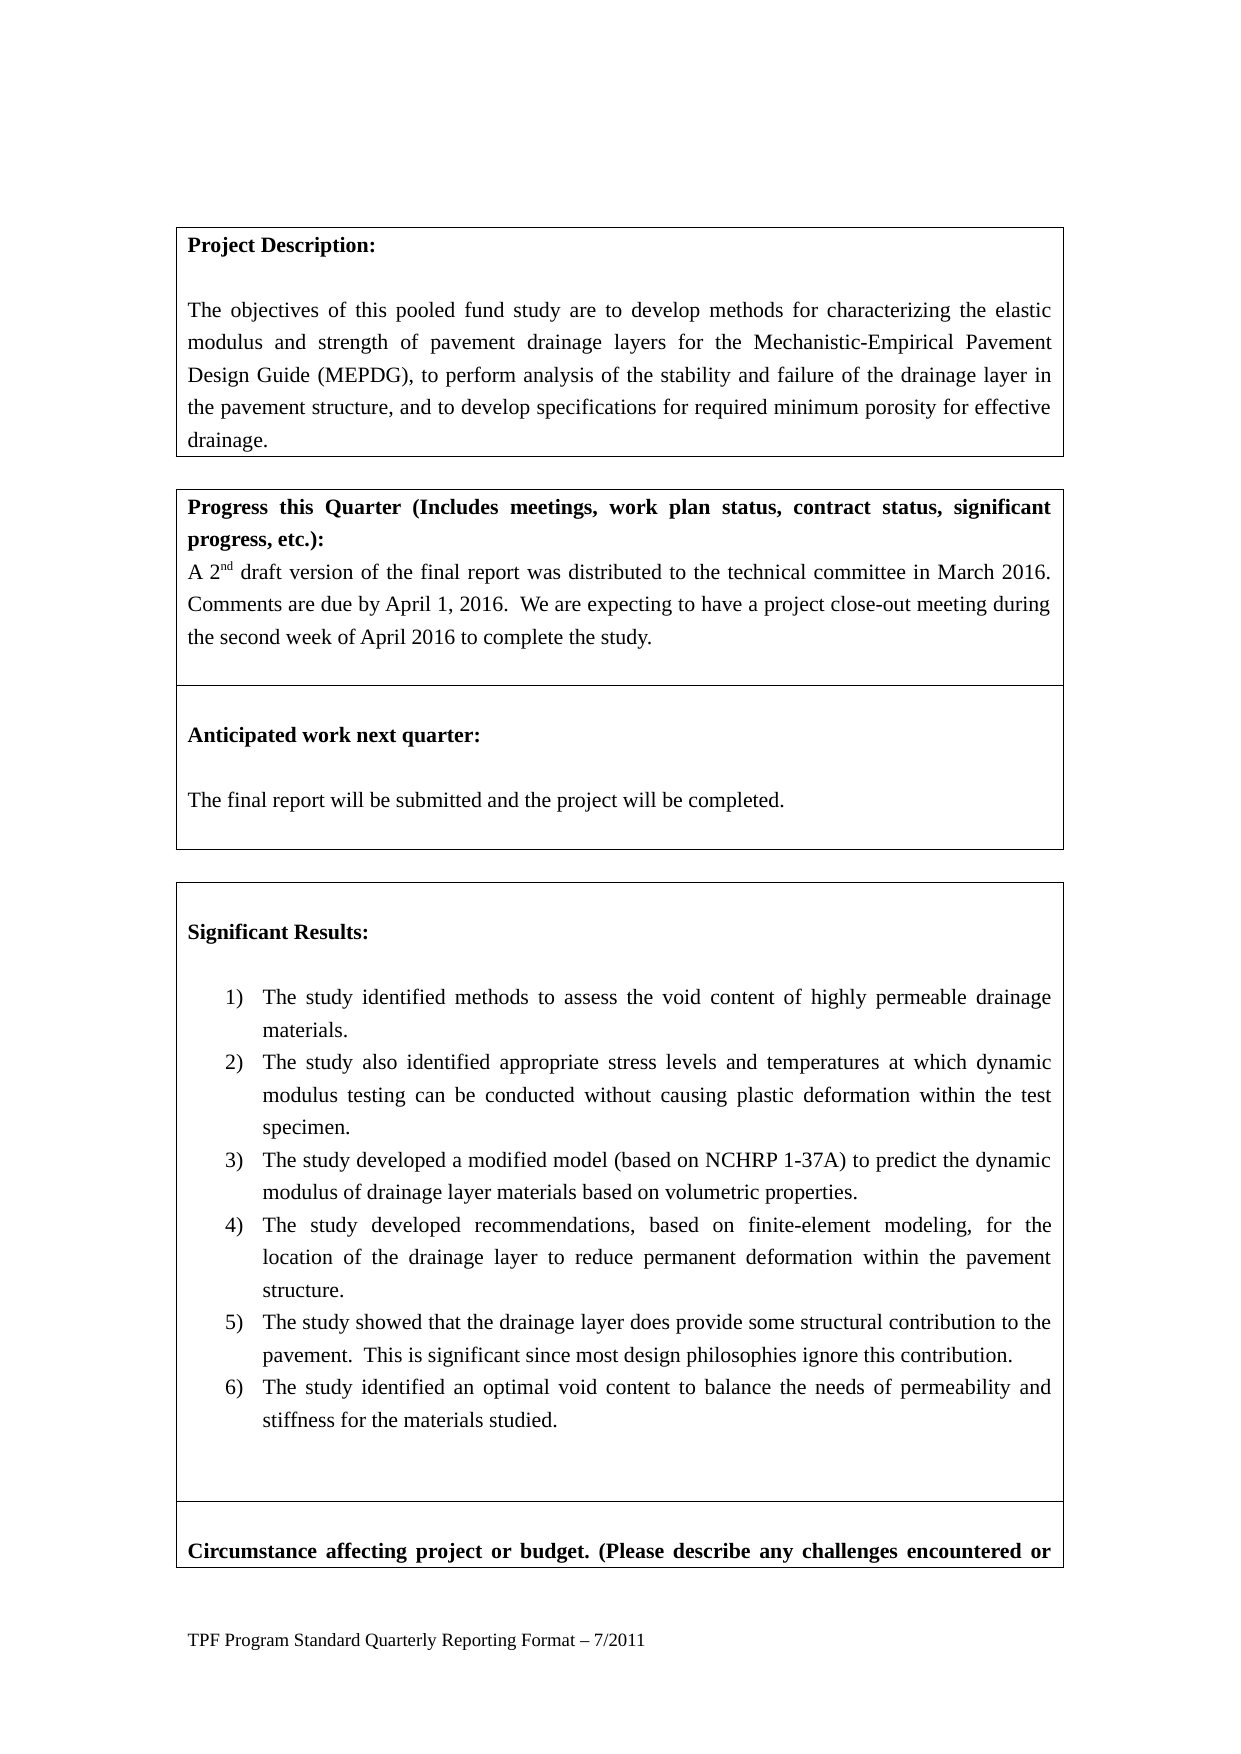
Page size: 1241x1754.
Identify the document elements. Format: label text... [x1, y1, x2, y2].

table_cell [177, 1502, 1063, 1567]
table_header Significant Results: The study identified methods to assess the void content of highly permeable drainage materials. The study also identified appropriate stress levels and temperatures at which dynamic modulus testing can be conducted without causing plastic deformation within the test specimen. The study developed a modified model (based on NCHRP 1-37A) to predict the dynamic modulus of drainage layer materials based on volumetric properties. The study developed recommendations, based on finite-element modeling, for the location of the drainage layer to reduce permanent deformation within the pavement structure. The study showed that the drainage layer does provide some structural contribution to the pavement. This is significant since most design philosophies ignore this contribution. The study identified an optimal void content to balance the needs of permeability and stiffness for the materials studied. [177, 883, 1063, 1501]
table_header Project Description: The objectives of this pooled fund study are to develop methods for characterizing the elastic modulus and strength of pavement drainage layers for the Mechanistic-Empirical Pavement Design Guide (MEPDG), to perform analysis of the stability and failure of the drainage layer in the pavement structure, and to develop specifications for required minimum porosity for effective drainage. [177, 228, 1063, 456]
table_header Progress this Quarter (Includes meetings, work plan status, contract status, significant progress, etc.): A 2nd draft version of the final report was distributed to the technical committee in March 2016. Comments are due by April 1, 2016. We are expecting to have a project close-out meeting during the second week of April 2016 to complete the study. [177, 490, 1063, 685]
table_cell Anticipated work next quarter: The final report will be submitted and the project will be completed. [177, 686, 1063, 849]
